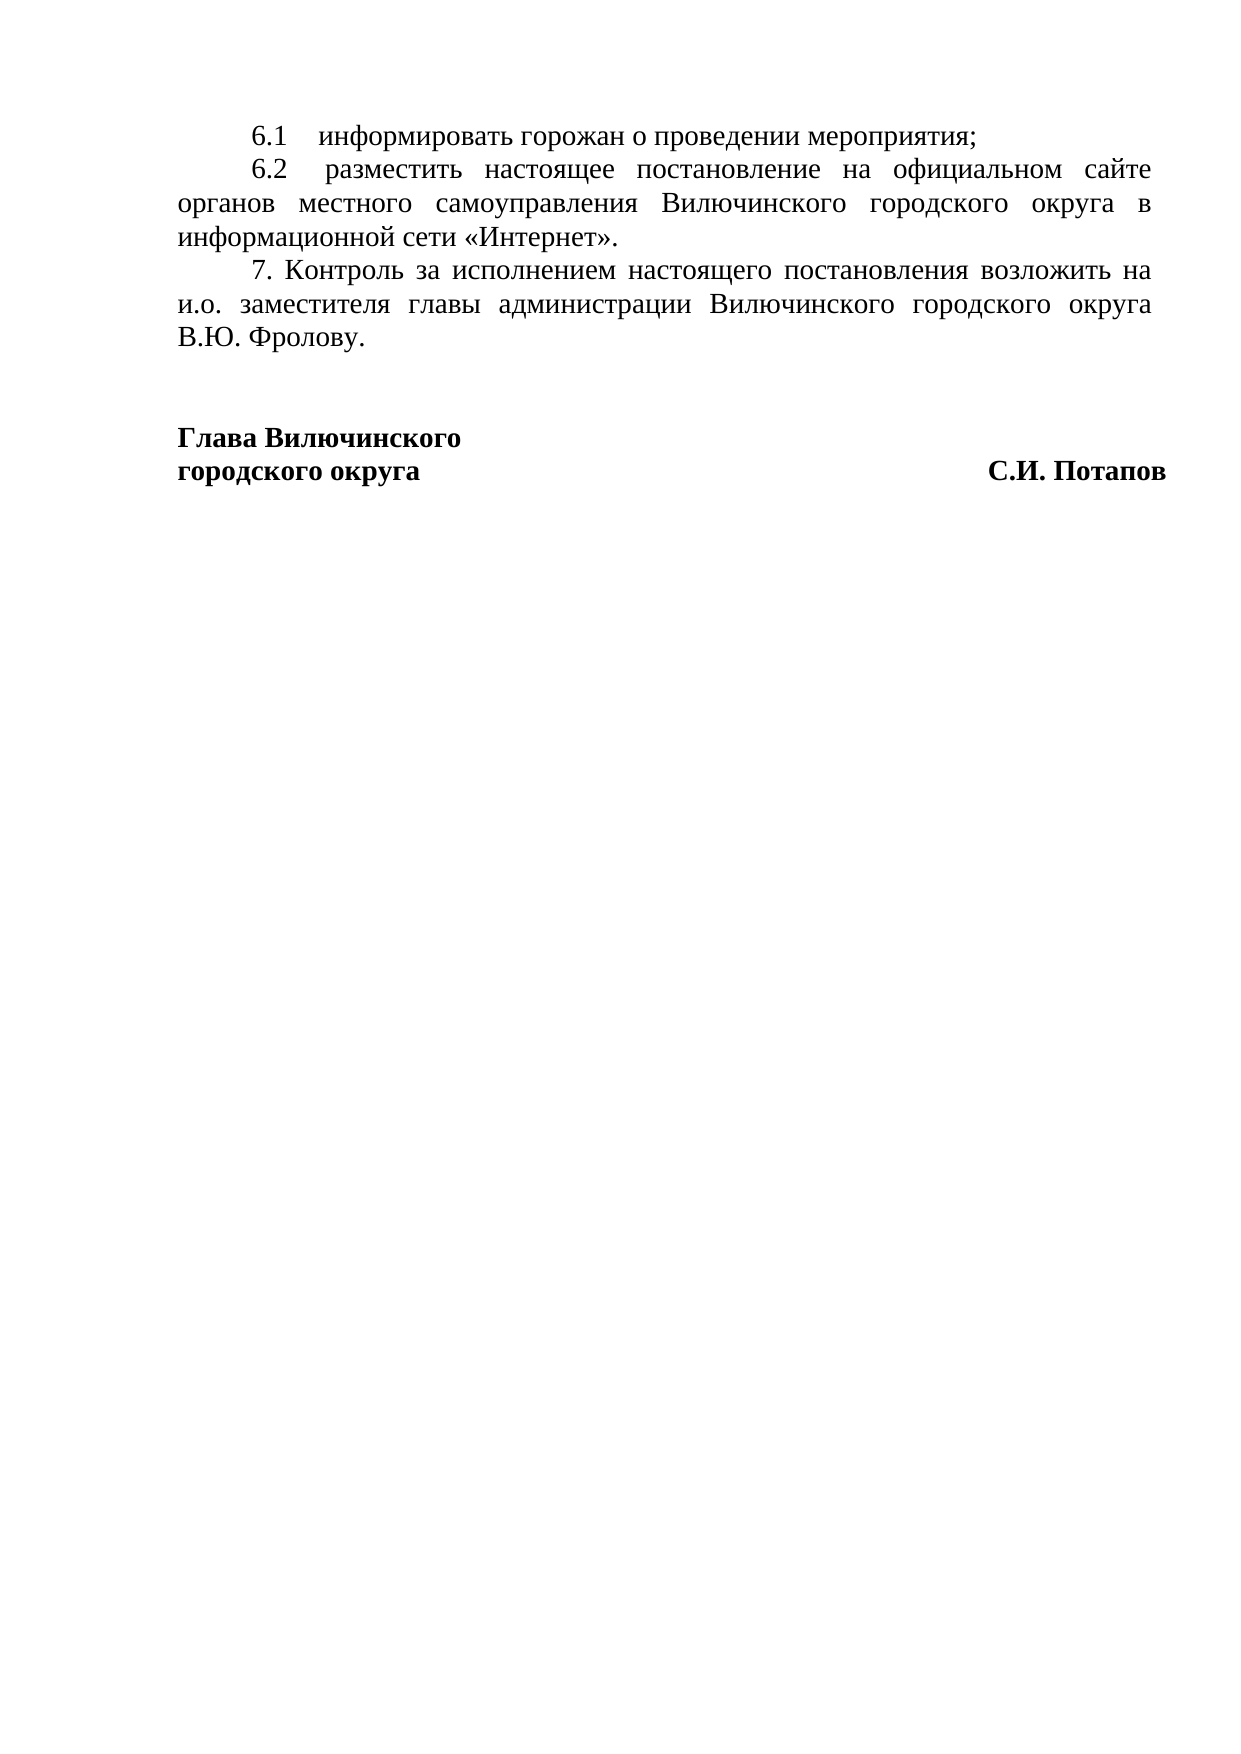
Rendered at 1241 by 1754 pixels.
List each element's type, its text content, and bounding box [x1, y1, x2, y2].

list информировать горожан о проведении мероприятия; [251, 118, 1152, 152]
text городского округа С.И. Потапов [177, 453, 1152, 487]
text 7. Контроль за исполнением настоящего постановления возложить на и.о. заместителя главы администрации Вилючинского городского округа В.Ю. Фролову. [177, 252, 1152, 353]
text Глава Вилючинского [177, 420, 1152, 453]
list разместить настоящее постановление на официальном сайте органов местного самоуправления Вилючинского городского округа в информационной сети «Интернет». [177, 152, 1152, 252]
